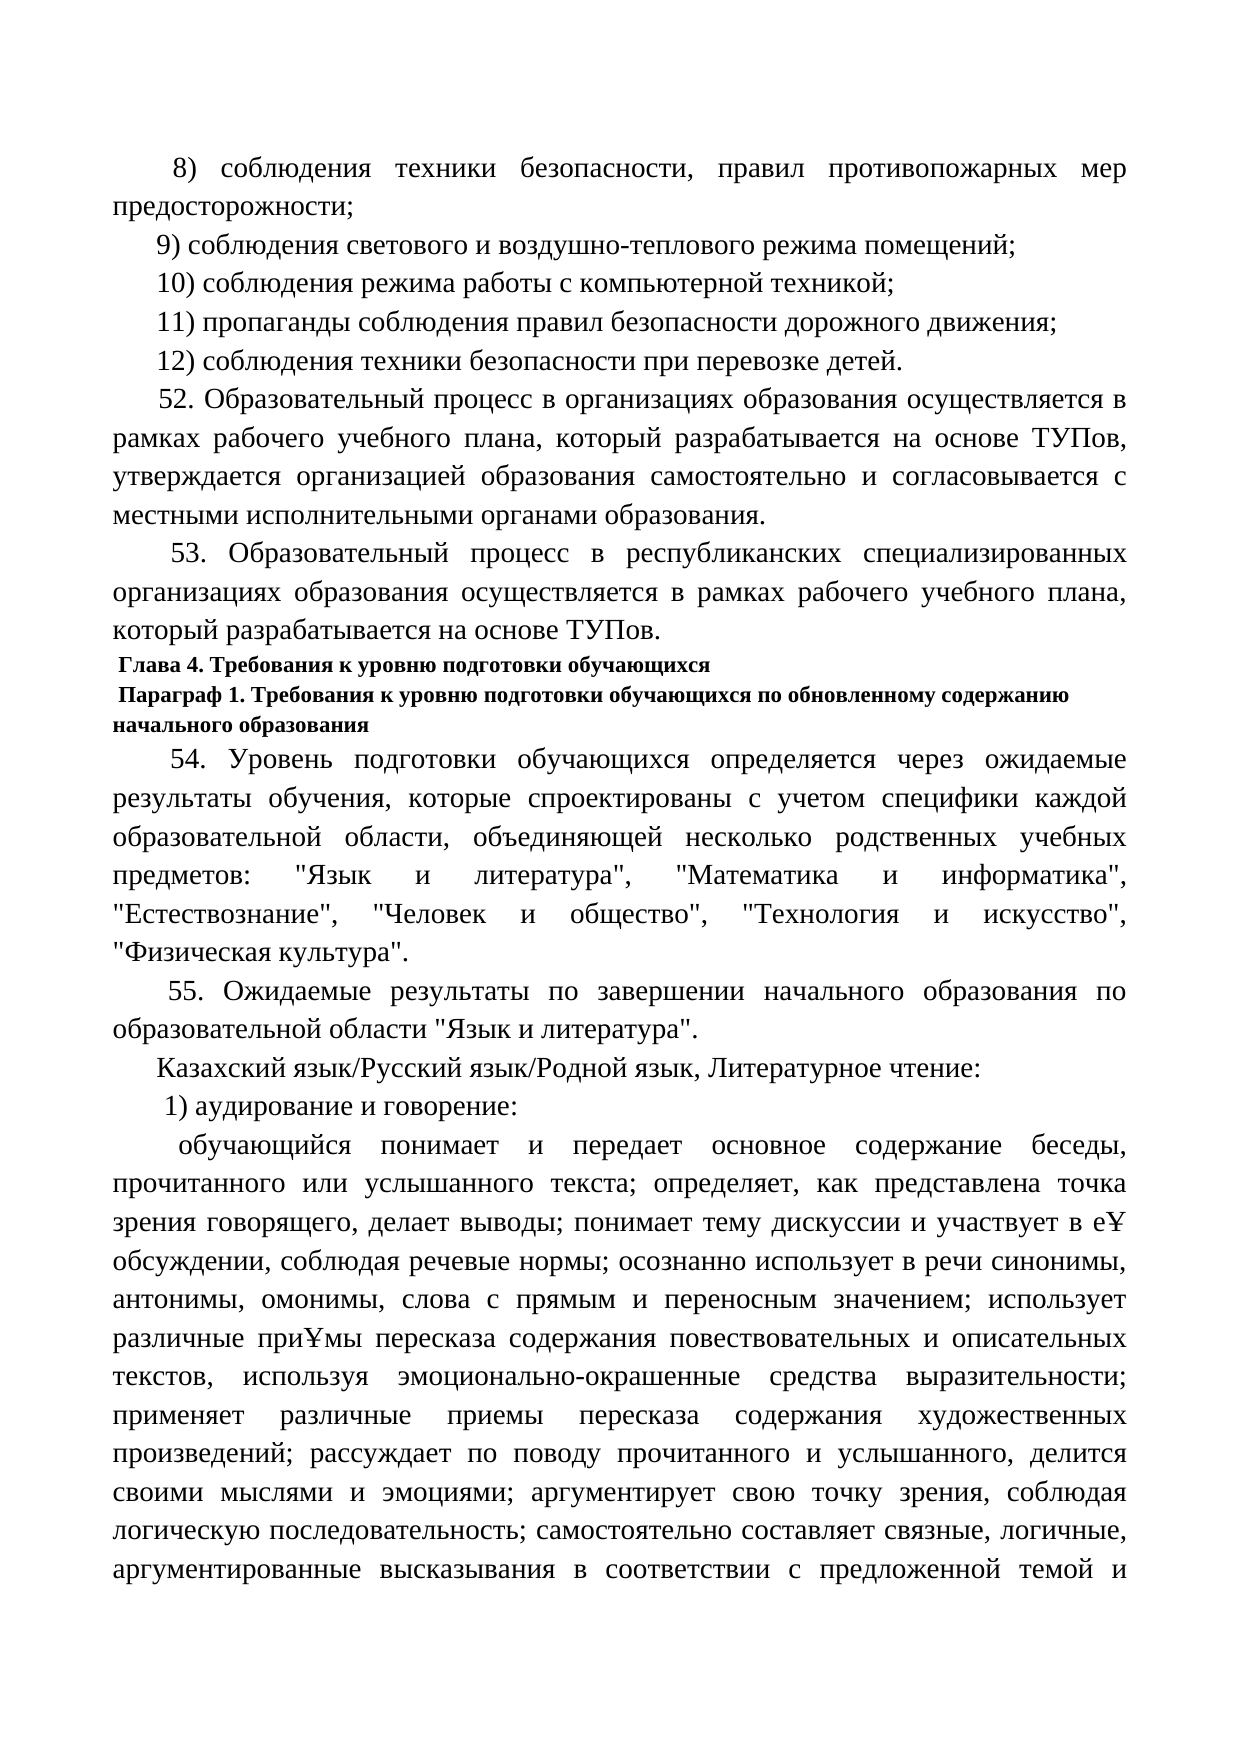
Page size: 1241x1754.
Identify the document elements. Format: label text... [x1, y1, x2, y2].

text Казахский язык/Русский язык/Родной язык, Литературное чтение: [112, 1050, 1128, 1083]
text Глава 4. Требования к уровню подготовки обучающихся [112, 651, 1128, 677]
text Параграф 1. Требования к уровню подготовки обучающихся по обновленному содержанию начального образования [112, 681, 1128, 738]
text 12) соблюдения техники безопасности при перевозке детей. [112, 343, 1128, 376]
text 9) соблюдения светового и воздушно-теплового режима помещений; [112, 227, 1128, 261]
text 53. Образовательный процесс в республиканских специализированных организациях образования осуществляется в рамках рабочего учебного плана, который разрабатывается на основе ТУПов. [112, 535, 1128, 646]
text 1) аудирование и говорение: [112, 1088, 1128, 1122]
text 52. Образовательный процесс в организациях образования осуществляется в рамках рабочего учебного плана, который разрабатывается на основе ТУПов, утверждается организацией образования самостоятельно и согласовывается с местными исполнительными органами образования. [112, 381, 1128, 530]
text 55. Ожидаемые результаты по завершении начального образования по образовательной области "Язык и литература". [112, 973, 1128, 1045]
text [112, 1127, 1128, 1584]
text 54. Уровень подготовки обучающихся определяется через ожидаемые результаты обучения, которые спроектированы с учетом специфики каждой образовательной области, объединяющей несколько родственных учебных предметов: "Язык и литература", "Математика и информатика", "Естествознание", "Человек и общество", "Технология и искусство", "Физическая культура". [112, 742, 1128, 968]
text 10) соблюдения режима работы с компьютерной техникой; [112, 266, 1128, 299]
text 8) соблюдения техники безопасности, правил противопожарных мер предосторожности; [112, 150, 1128, 222]
text 11) пропаганды соблюдения правил безопасности дорожного движения; [112, 304, 1128, 338]
